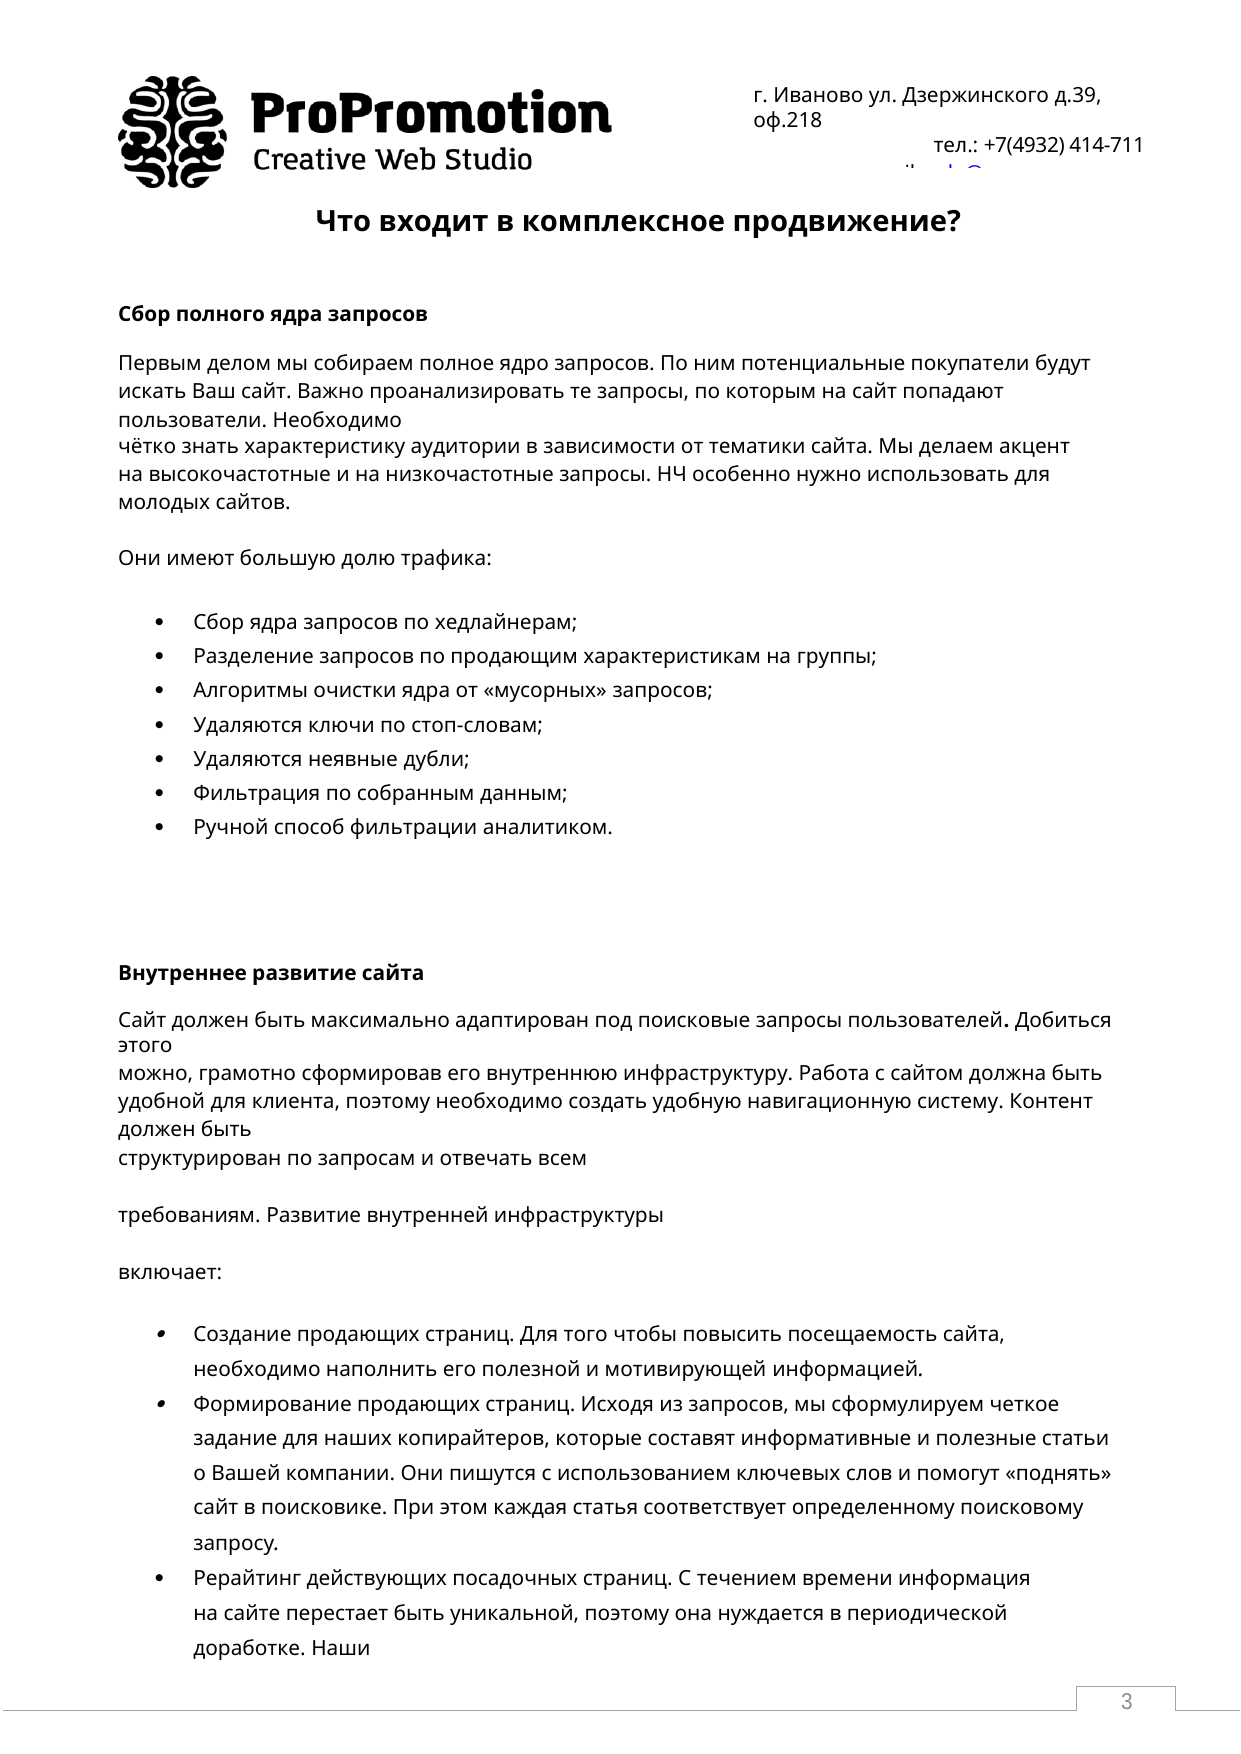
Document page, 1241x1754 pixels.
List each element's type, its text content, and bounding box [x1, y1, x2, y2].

list Удаляются ключи по стоп-словам; [156, 710, 1163, 738]
text Сайт должен быть максимально адаптирован под поисковые запросы пользователей. Добиться этого [118, 1007, 1163, 1058]
subtitle Внутреннее развитие сайта [118, 958, 1163, 987]
list Удаляются неявные дубли; [156, 744, 1163, 772]
text чётко знать характеристику аудитории в зависимости от тематики сайта. Мы делаем акцент [118, 433, 1163, 458]
text можно, грамотно сформировав его внутреннюю инфраструктуру. Работа с сайтом должна быть удобной для клиента, поэтому необходимо создать удобную навигационную систему. Контент должен быть [118, 1058, 1131, 1143]
text Первым делом мы собираем полное ядро запросов. По ним потенциальные покупатели будут искать Ваш сайт. Важно проанализировать те запросы, по которым на сайт попадают пользователи. Необходимо [118, 348, 1141, 433]
text структурирован по запросам и отвечать всем требованиям. Развитие внутренней инфраструктуры включает: [118, 1143, 694, 1285]
picture [118, 76, 612, 188]
list Сбор ядра запросов по хедлайнерам; [156, 607, 1163, 636]
text Они имеют большую долю трафика: [118, 543, 1163, 572]
subtitle Что входит в комплексное продвижение? [316, 200, 1163, 240]
list Создание продающих страниц. Для того чтобы повысить посещаемость сайта, необходимо наполнить его полезной и мотивирующей информацией. [156, 1319, 1074, 1383]
list Ручной способ фильтрации аналитиком. [156, 812, 1163, 841]
list Алгоритмы очистки ядра от «мусорных» запросов; [156, 676, 1163, 704]
list Рерайтинг действующих посадочных страниц. С течением времени информация на сайте перестает быть уникальной, поэтому она нуждается в периодической доработке. Наши [156, 1563, 1059, 1661]
list Фильтрация по собранным данным; [156, 778, 1163, 806]
list Разделение запросов по продающим характеристикам на группы; [156, 641, 1163, 670]
subtitle Сбор полного ядра запросов [118, 299, 1163, 327]
list Формирование продающих страниц. Исходя из запросов, мы сформулируем четкое задание для наших копирайтеров, которые составят информативные и полезные статьи о Вашей компании. Они пишутся с использованием ключевых слов и помогут «поднять» сайт в поисковике. При этом каждая статья соответствует определенному поисковому запросу. [156, 1389, 1123, 1557]
text на высокочастотные и на низкочастотные запросы. НЧ особенно нужно использовать для молодых сайтов. [118, 459, 1079, 516]
